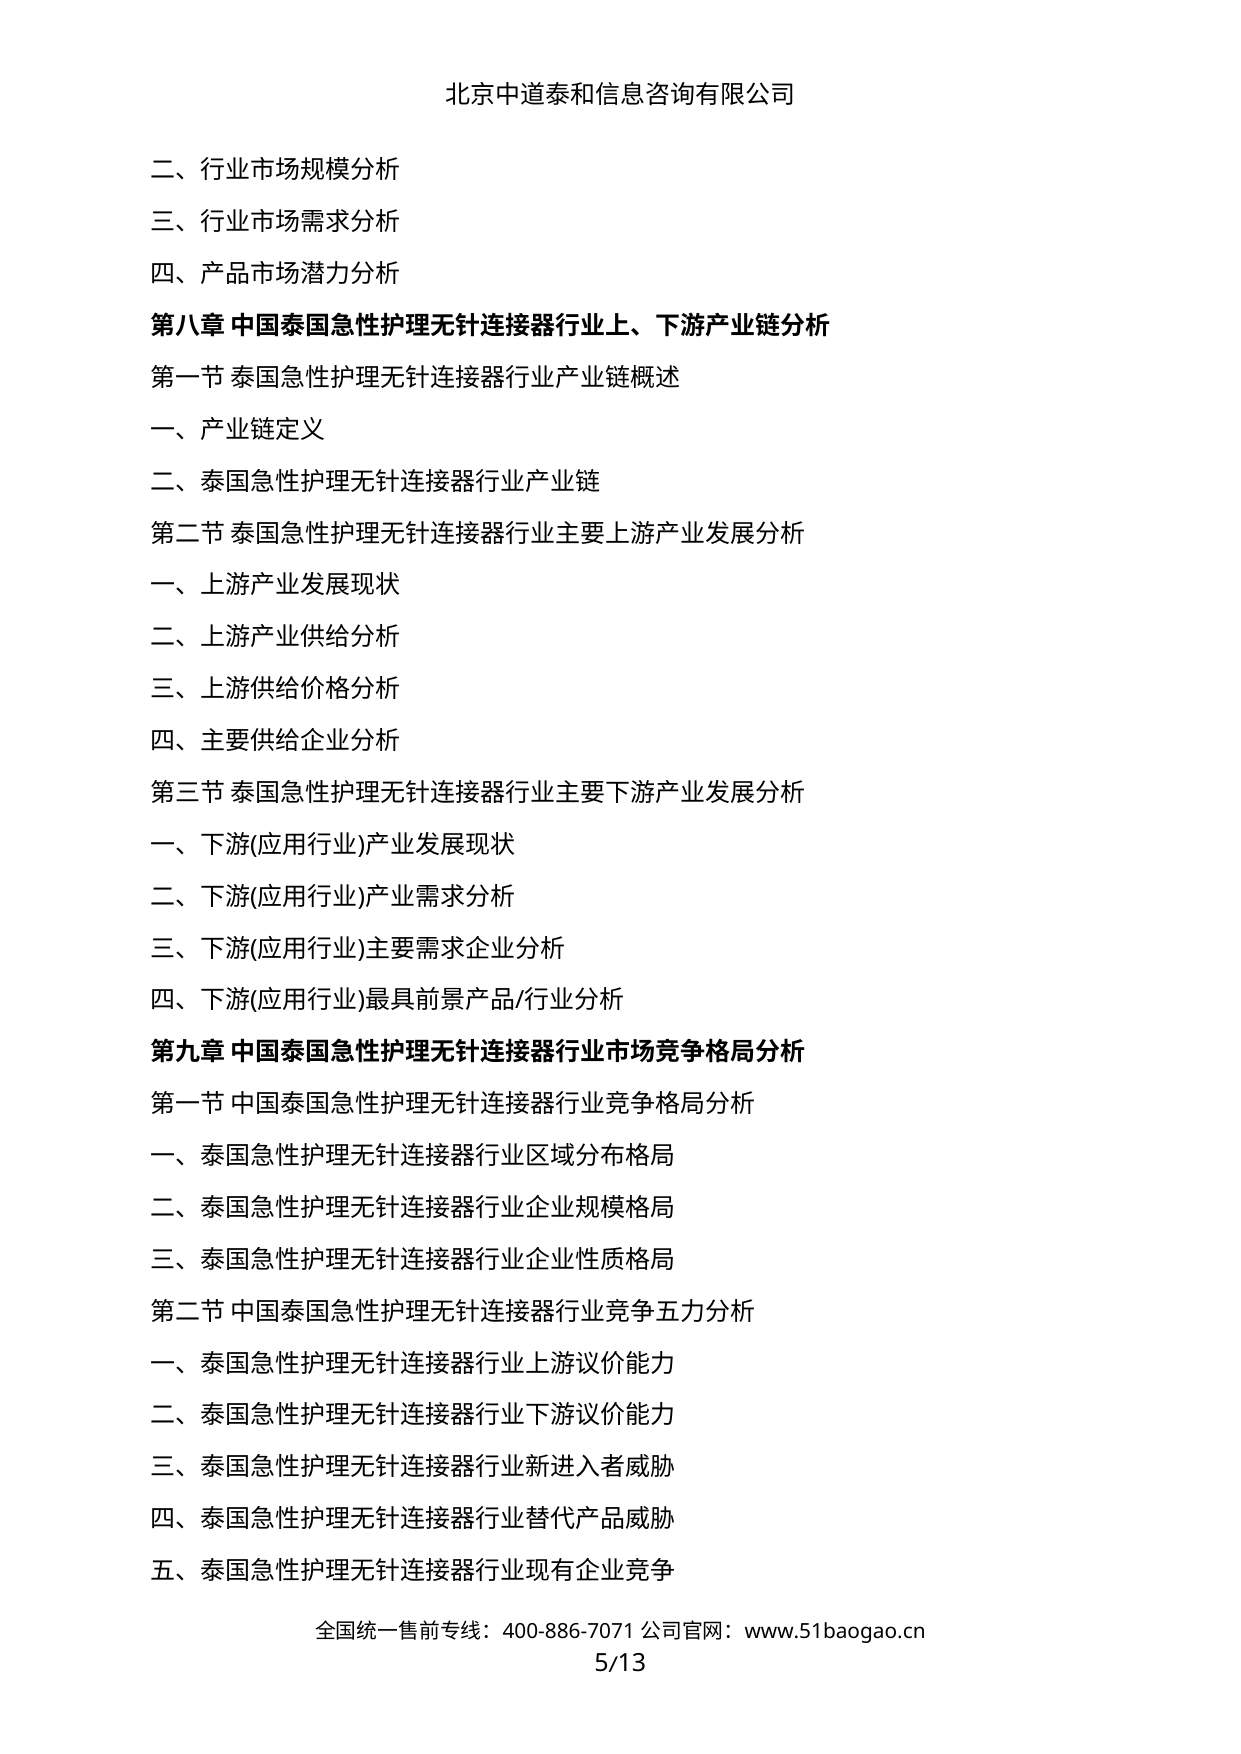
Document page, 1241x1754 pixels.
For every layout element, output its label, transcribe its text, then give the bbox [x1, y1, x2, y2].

text 第一节 泰国急性护理无针连接器行业产业链概述 [150, 357, 1090, 394]
text 四、主要供给企业分析 [150, 721, 1090, 757]
text 四、下游(应用行业)最具前景产品/行业分析 [150, 980, 1090, 1016]
text 二、上游产业供给分析 [150, 617, 1090, 653]
text 二、泰国急性护理无针连接器行业企业规模格局 [150, 1187, 1090, 1224]
text 四、泰国急性护理无针连接器行业替代产品威胁 [150, 1499, 1090, 1535]
text 五、泰国急性护理无针连接器行业现有企业竞争 [150, 1551, 1090, 1587]
text 三、上游供给价格分析 [150, 669, 1090, 705]
text 二、行业市场规模分析 [150, 150, 1090, 186]
text 三、泰国急性护理无针连接器行业新进入者威胁 [150, 1447, 1090, 1483]
text 四、产品市场潜力分析 [150, 254, 1090, 290]
text 一、泰国急性护理无针连接器行业上游议价能力 [150, 1343, 1090, 1379]
text 二、泰国急性护理无针连接器行业下游议价能力 [150, 1395, 1090, 1431]
text 第二节 中国泰国急性护理无针连接器行业竞争五力分析 [150, 1291, 1090, 1327]
text 三、下游(应用行业)主要需求企业分析 [150, 928, 1090, 964]
text 一、下游(应用行业)产业发展现状 [150, 824, 1090, 861]
text 第一节 中国泰国急性护理无针连接器行业竞争格局分析 [150, 1084, 1090, 1120]
text 一、泰国急性护理无针连接器行业区域分布格局 [150, 1136, 1090, 1172]
text 第二节 泰国急性护理无针连接器行业主要上游产业发展分析 [150, 513, 1090, 549]
text 第九章 中国泰国急性护理无针连接器行业市场竞争格局分析 [150, 1032, 1090, 1068]
text 二、泰国急性护理无针连接器行业产业链 [150, 461, 1090, 497]
text 第三节 泰国急性护理无针连接器行业主要下游产业发展分析 [150, 772, 1090, 809]
text 二、下游(应用行业)产业需求分析 [150, 876, 1090, 912]
text 一、产业链定义 [150, 409, 1090, 446]
text 三、行业市场需求分析 [150, 202, 1090, 238]
text 一、上游产业发展现状 [150, 565, 1090, 601]
text 第八章 中国泰国急性护理无针连接器行业上、下游产业链分析 [150, 306, 1090, 342]
text 三、泰国急性护理无针连接器行业企业性质格局 [150, 1239, 1090, 1276]
